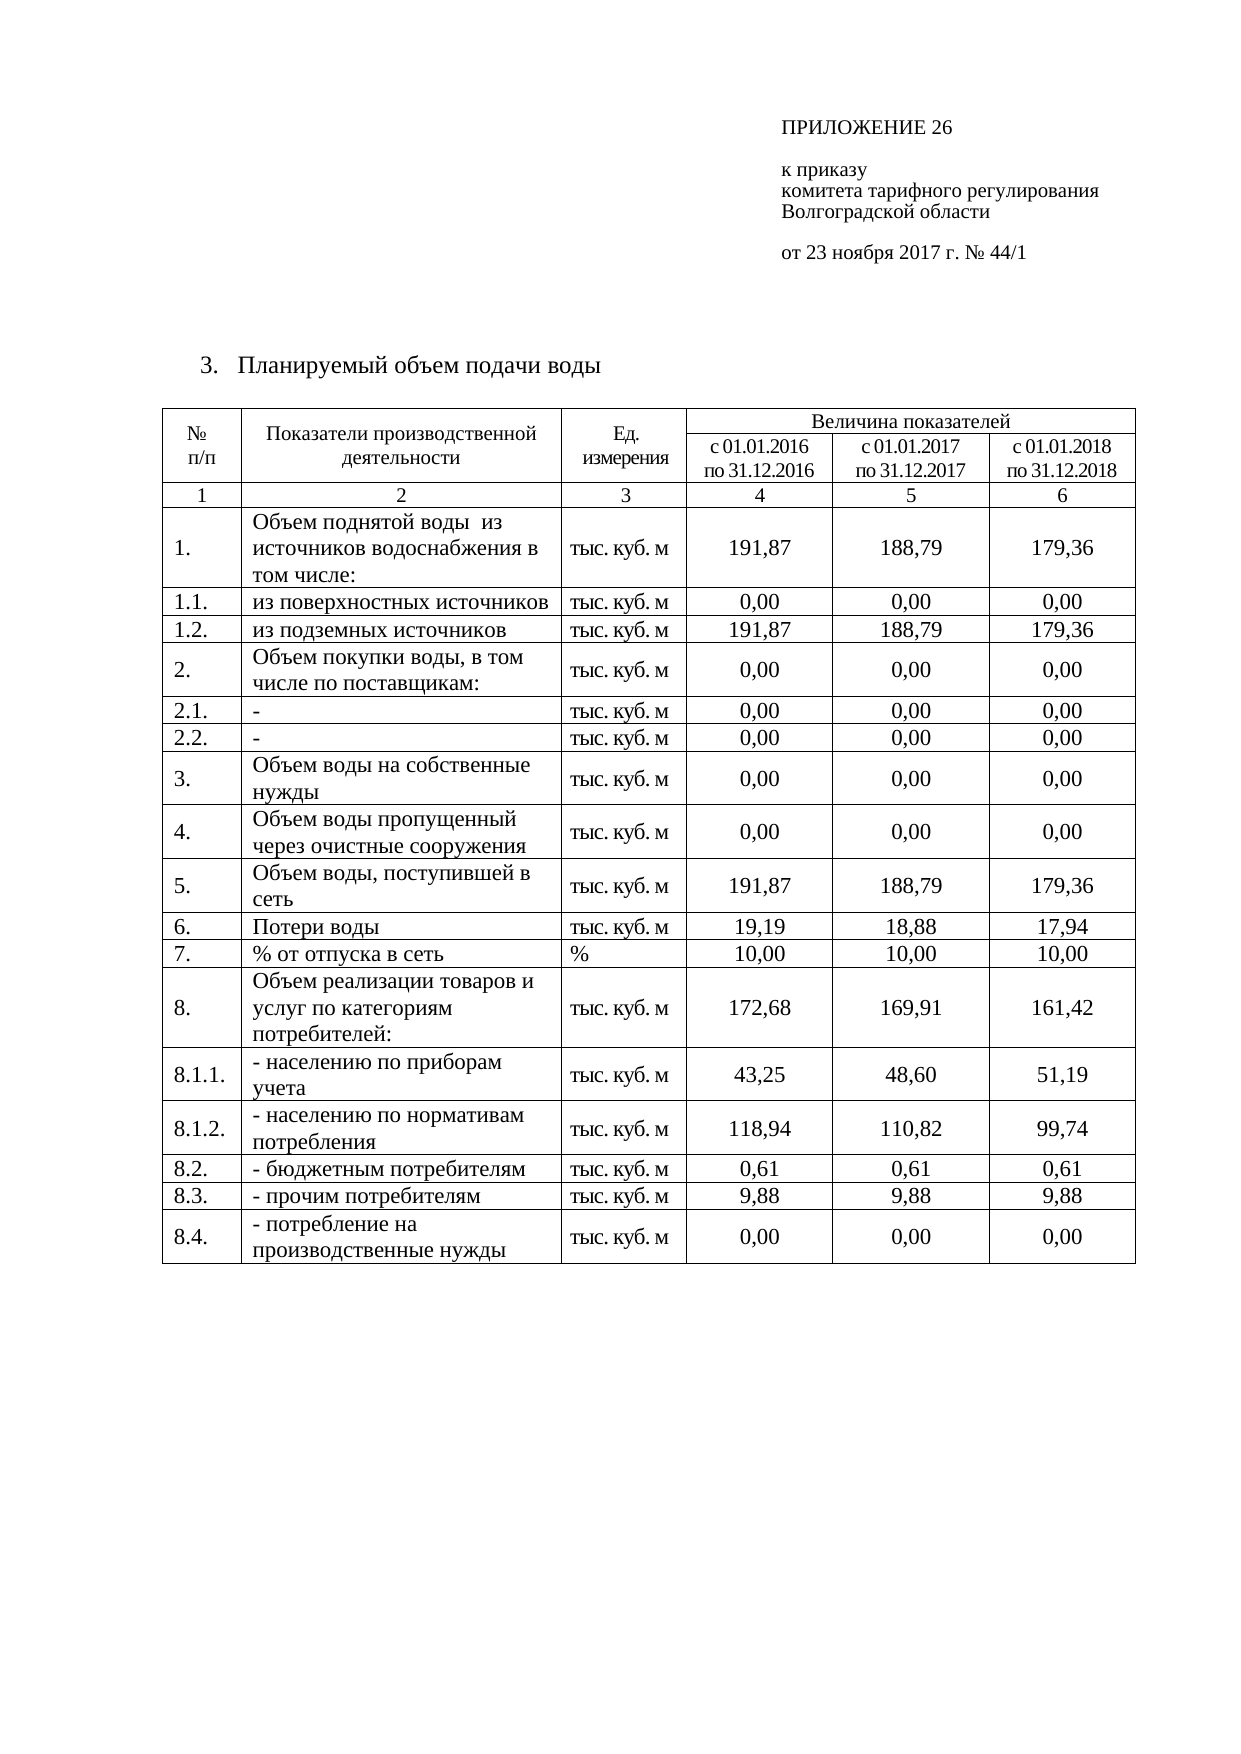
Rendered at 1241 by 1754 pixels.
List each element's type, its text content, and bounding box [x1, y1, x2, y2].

table_cell 51,19 [990, 1048, 1135, 1100]
table_cell 9,88 [687, 1183, 832, 1209]
table_cell 4 [687, 483, 832, 507]
table_cell 10,00 [833, 940, 989, 967]
table_cell 1 [163, 483, 241, 507]
table_cell 6 [990, 483, 1135, 507]
table_cell 0,00 [687, 643, 832, 696]
table_cell 0,61 [687, 1155, 832, 1182]
table_cell Потери воды [242, 913, 561, 939]
table_cell тыс. куб. м [562, 752, 686, 804]
table_cell - бюджетным потребителям [242, 1155, 561, 1182]
table_cell 179,36 [990, 508, 1135, 587]
table_cell 0,00 [833, 752, 989, 804]
text комитета тарифного регулирования [781, 181, 1107, 201]
table_cell 188,79 [833, 616, 989, 642]
table_cell 179,36 [990, 616, 1135, 642]
table_cell 0,00 [687, 724, 832, 751]
table_cell 2.2. [163, 724, 241, 751]
table_cell тыс. куб. м [562, 724, 686, 751]
table_cell 0,00 [687, 697, 832, 723]
table_cell тыс. куб. м [562, 913, 686, 939]
table_cell 2 [242, 483, 561, 507]
table_cell 18,88 [833, 913, 989, 939]
table_cell тыс. куб. м [562, 859, 686, 912]
table_cell тыс. куб. м [562, 588, 686, 614]
table_cell 0,00 [687, 805, 832, 858]
table_cell 0,00 [990, 643, 1135, 696]
table_cell 0,00 [833, 588, 989, 614]
table_cell 0,00 [990, 724, 1135, 751]
table_cell Объем реализации товаров и услуг по категориям потребителей: [242, 968, 561, 1047]
table_cell 0,00 [990, 697, 1135, 723]
table_cell Объем поднятой воды из источников водоснабжения в том числе: [242, 508, 561, 587]
table_cell Объем покупки воды, в том числе по поставщикам: [242, 643, 561, 696]
table_cell 8.1.1. [163, 1048, 241, 1100]
table_header Показатели производственной деятельности [242, 409, 561, 482]
table_header № п/п [163, 409, 241, 482]
table_cell 8.2. [163, 1155, 241, 1182]
table_cell тыс. куб. м [562, 508, 686, 587]
table_cell - прочим потребителям [242, 1183, 561, 1209]
table_cell 9,88 [990, 1183, 1135, 1209]
table_cell 191,87 [687, 616, 832, 642]
table_header Величина показателей [687, 409, 1135, 433]
text к приказу [781, 160, 1107, 181]
table_cell из поверхностных источников [242, 588, 561, 614]
table_cell 0,00 [833, 643, 989, 696]
table_cell 0,00 [687, 752, 832, 804]
table_cell 8.4. [163, 1210, 241, 1263]
table_cell 2. [163, 643, 241, 696]
table_cell 0,00 [833, 724, 989, 751]
table_cell тыс. куб. м [562, 1048, 686, 1100]
text ПРИЛОЖЕНИЕ 26 [781, 118, 1107, 139]
table_cell 19,19 [687, 913, 832, 939]
table_cell 10,00 [687, 940, 832, 967]
text Волгоградской области [781, 201, 1107, 222]
table_cell 6. [163, 913, 241, 939]
table_cell Объем воды на собственные нужды [242, 752, 561, 804]
table_cell 4. [163, 805, 241, 858]
table_cell % от отпуска в сеть [242, 940, 561, 967]
table_cell тыс. куб. м [562, 805, 686, 858]
table_cell 0,00 [833, 805, 989, 858]
table_cell 5 [833, 483, 989, 507]
table_cell тыс. куб. м [562, 643, 686, 696]
table_cell 0,00 [990, 752, 1135, 804]
table_cell тыс. куб. м [562, 616, 686, 642]
table_cell с 01.01.2018 по 31.12.2018 [990, 434, 1135, 482]
table_cell 3. [163, 752, 241, 804]
table_cell тыс. куб. м [562, 697, 686, 723]
table_cell тыс. куб. м [562, 1210, 686, 1263]
table_cell - потребление на производственные нужды [242, 1210, 561, 1263]
table_cell тыс. куб. м [562, 1155, 686, 1182]
table_cell 17,94 [990, 913, 1135, 939]
table_cell 99,74 [990, 1101, 1135, 1154]
table_cell 0,61 [833, 1155, 989, 1182]
table_cell - [242, 697, 561, 723]
list Планируемый объем подачи воды [200, 350, 1107, 379]
table_cell 0,00 [687, 588, 832, 614]
table_cell 1.2. [163, 616, 241, 642]
table_cell 0,61 [990, 1155, 1135, 1182]
table_cell 191,87 [687, 508, 832, 587]
table_cell 0,00 [687, 1210, 832, 1263]
table_cell с 01.01.2017 по 31.12.2017 [833, 434, 989, 482]
table_cell 8.1.2. [163, 1101, 241, 1154]
table_cell 9,88 [833, 1183, 989, 1209]
table_cell 8. [163, 968, 241, 1047]
table_cell 3 [562, 483, 686, 507]
table_cell 169,91 [833, 968, 989, 1047]
table_cell 0,00 [833, 1210, 989, 1263]
table_cell 5. [163, 859, 241, 912]
table_cell 110,82 [833, 1101, 989, 1154]
table_cell 48,60 [833, 1048, 989, 1100]
table_cell тыс. куб. м [562, 968, 686, 1047]
table_cell 191,87 [687, 859, 832, 912]
text от 23 ноября 2017 г. № 44/1 [781, 243, 1107, 264]
table_cell 0,00 [833, 697, 989, 723]
table_cell Объем воды пропущенный через очистные сооружения [242, 805, 561, 858]
table_cell 10,00 [990, 940, 1135, 967]
table_cell 179,36 [990, 859, 1135, 912]
table_cell 43,25 [687, 1048, 832, 1100]
table_cell - населению по приборам учета [242, 1048, 561, 1100]
table_cell 1. [163, 508, 241, 587]
table_cell Объем воды, поступившей в сеть [242, 859, 561, 912]
table_cell 2.1. [163, 697, 241, 723]
table_header Ед. измерения [562, 409, 686, 482]
table_cell 172,68 [687, 968, 832, 1047]
table_cell 188,79 [833, 859, 989, 912]
table_cell - [242, 724, 561, 751]
table_cell с 01.01.2016 по 31.12.2016 [687, 434, 832, 482]
table_cell - населению по нормативам потребления [242, 1101, 561, 1154]
table_cell % [562, 940, 686, 967]
table_cell из подземных источников [242, 616, 561, 642]
table_cell 8.3. [163, 1183, 241, 1209]
table_cell 0,00 [990, 588, 1135, 614]
table_cell 188,79 [833, 508, 989, 587]
table_cell 161,42 [990, 968, 1135, 1047]
table_cell 1.1. [163, 588, 241, 614]
table_cell 7. [163, 940, 241, 967]
table_cell тыс. куб. м [562, 1101, 686, 1154]
table_cell 0,00 [990, 805, 1135, 858]
table_cell тыс. куб. м [562, 1183, 686, 1209]
table_cell 0,00 [990, 1210, 1135, 1263]
table_cell 118,94 [687, 1101, 832, 1154]
